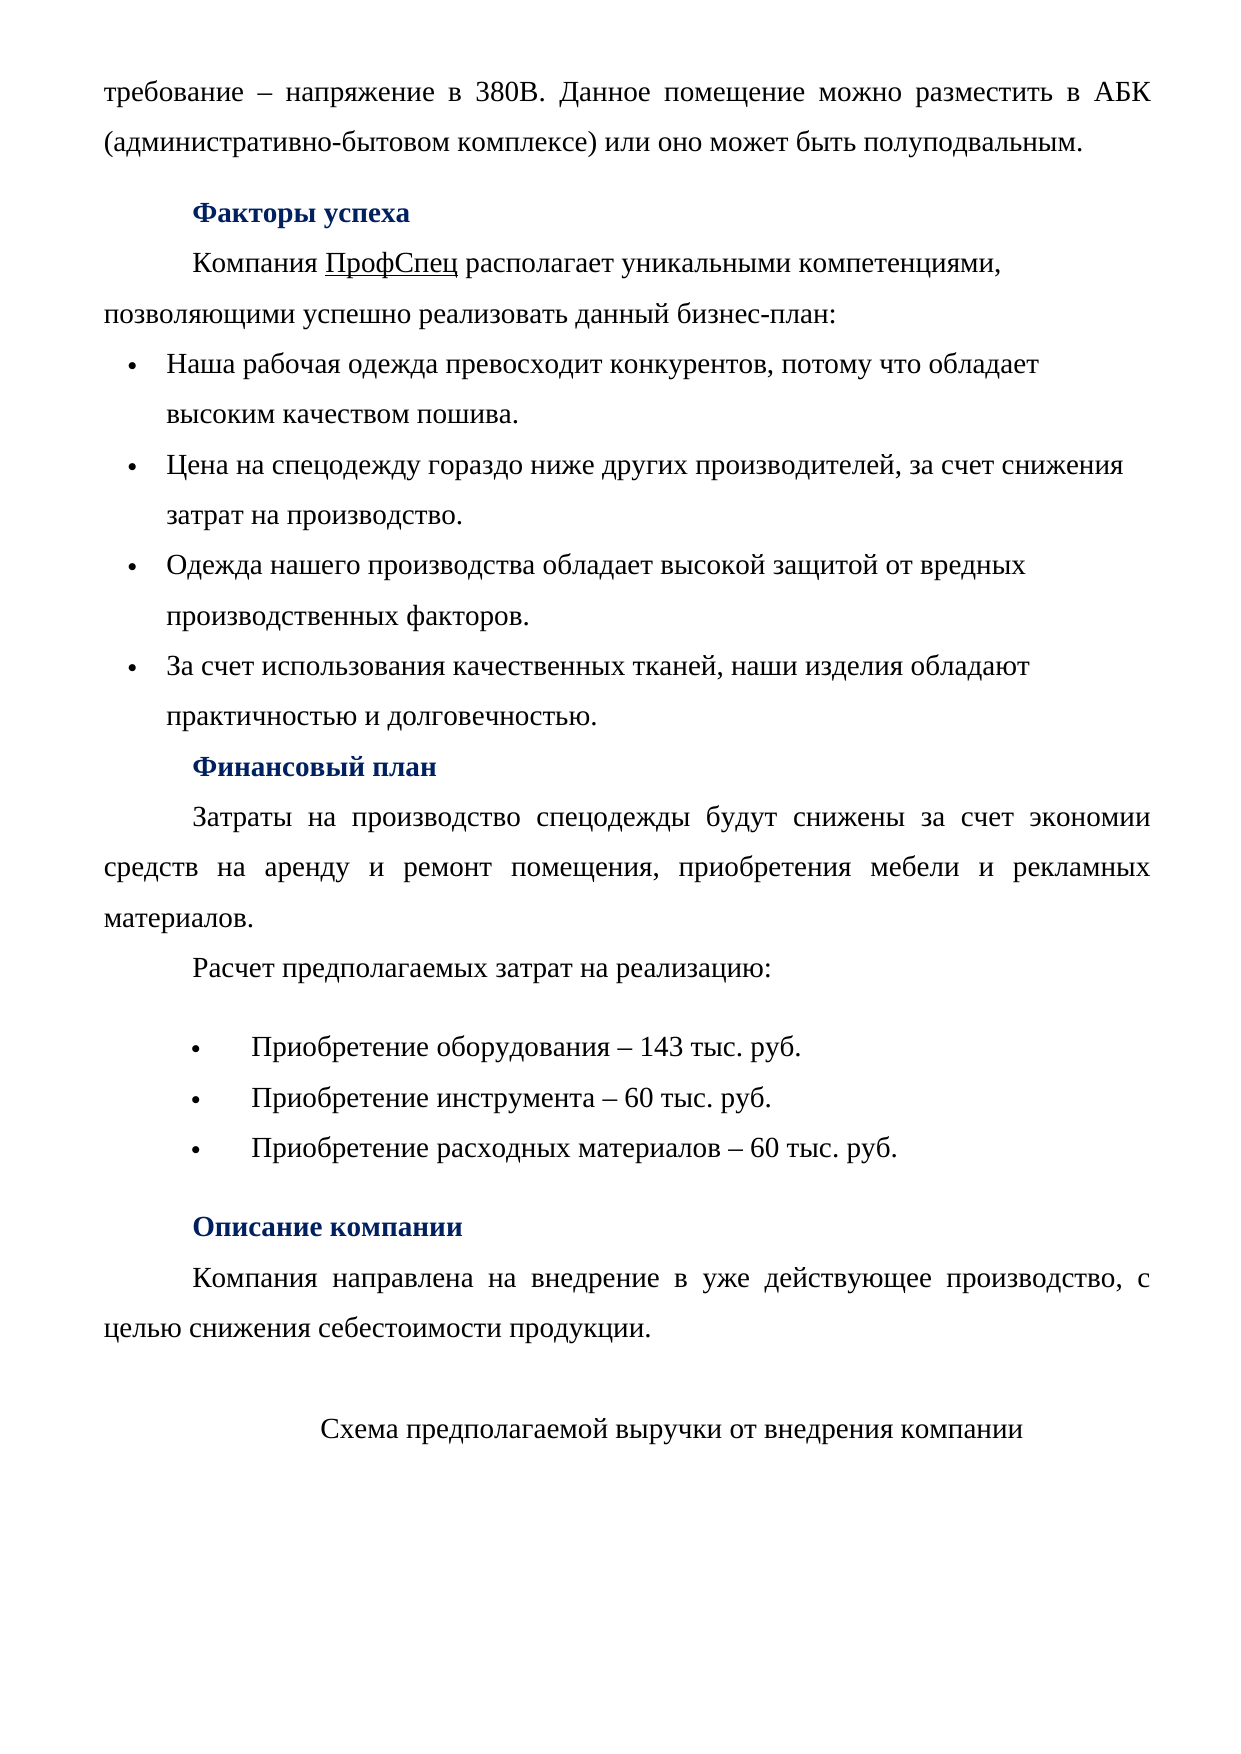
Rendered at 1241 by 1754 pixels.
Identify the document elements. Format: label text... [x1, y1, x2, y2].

text Описание компании [103, 1209, 1152, 1243]
list Приобретение инструмента – 60 тыс. руб. [103, 1080, 1152, 1113]
text Компания направлена на внедрение в уже действующее производство, с целью снижения себестоимости продукции. [103, 1260, 1152, 1344]
text Схема предполагаемой выручки от внедрения компании [103, 1411, 1152, 1444]
list Наша рабочая одежда превосходит конкурентов, потому что обладает высоким качеством пошива. [128, 346, 1152, 430]
text Финансовый план [103, 749, 1152, 782]
text Расчет предполагаемых затрат на реализацию: [103, 950, 1152, 983]
text Факторы успеха [103, 195, 1152, 229]
text Затраты на производство спецодежды будут снижены за счет экономии средств на аренду и ремонт помещения, приобретения мебели и рекламных материалов. [103, 799, 1152, 933]
text Компания ПрофСпец располагает уникальными компетенциями, позволяющими успешно реализовать данный бизнес-план: [103, 246, 1152, 329]
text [103, 91, 1152, 158]
list Приобретение оборудования – 143 тыс. руб. [103, 1029, 1152, 1063]
list Приобретение расходных материалов – 60 тыс. руб. [103, 1130, 1152, 1164]
list За счет использования качественных тканей, наши изделия обладают практичностью и долговечностью. [128, 648, 1152, 732]
list Цена на спецодежду гораздо ниже других производителей, за счет снижения затрат на производство. [128, 447, 1152, 531]
list Одежда нашего производства обладает высокой защитой от вредных производственных факторов. [128, 547, 1152, 631]
